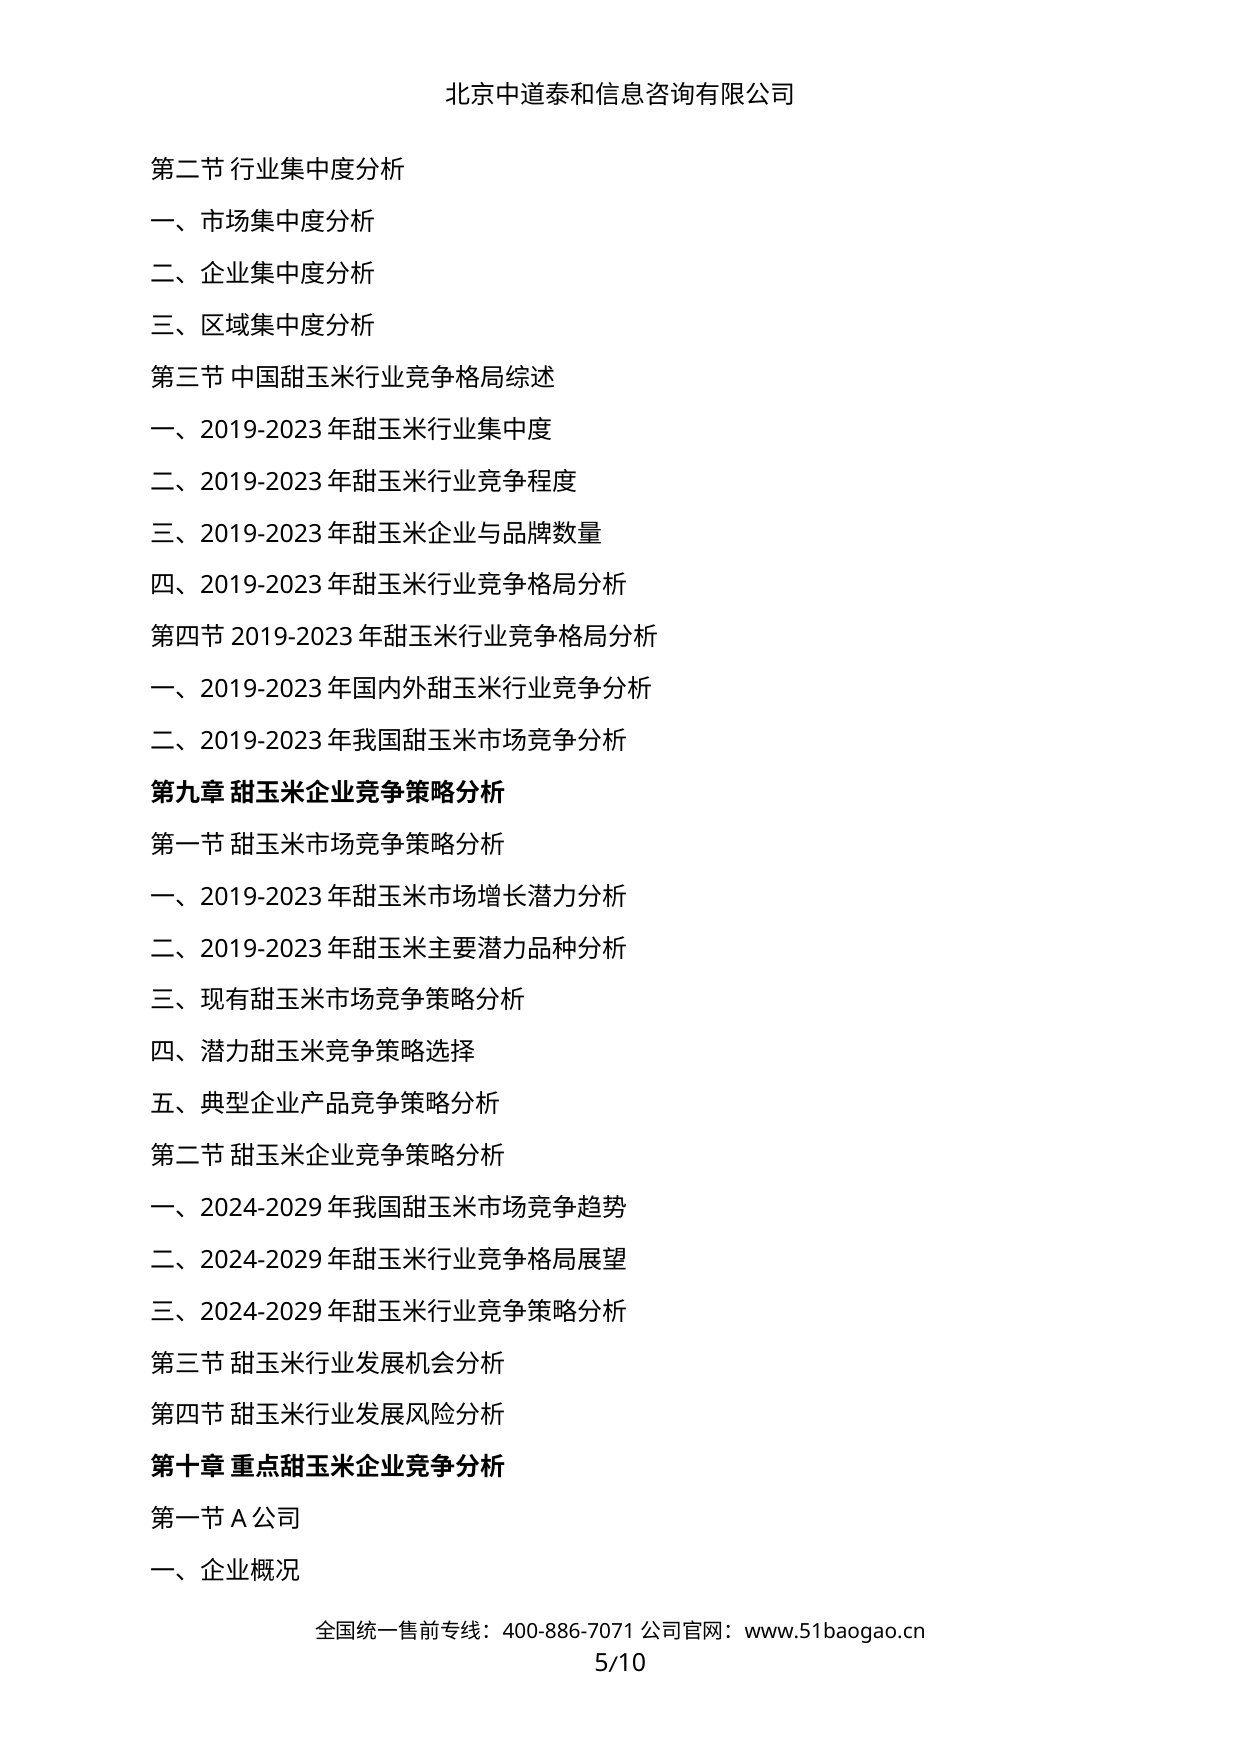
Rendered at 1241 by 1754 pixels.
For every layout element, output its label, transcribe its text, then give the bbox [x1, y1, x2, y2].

text 一、2024-2029年我国甜玉米市场竞争趋势 [150, 1187, 1090, 1224]
text 二、2024-2029年甜玉米行业竞争格局展望 [150, 1239, 1090, 1276]
text 二、2019-2023年甜玉米行业竞争程度 [150, 461, 1090, 497]
text 第九章 甜玉米企业竞争策略分析 [150, 772, 1090, 809]
text 四、潜力甜玉米竞争策略选择 [150, 1032, 1090, 1068]
text 一、市场集中度分析 [150, 202, 1090, 238]
text 二、企业集中度分析 [150, 254, 1090, 290]
text 第四节 甜玉米行业发展风险分析 [150, 1395, 1090, 1431]
text 四、2019-2023年甜玉米行业竞争格局分析 [150, 565, 1090, 601]
text 一、企业概况 [150, 1551, 1090, 1587]
text 第二节 甜玉米企业竞争策略分析 [150, 1136, 1090, 1172]
text 三、2019-2023年甜玉米企业与品牌数量 [150, 513, 1090, 549]
text 二、2019-2023年甜玉米主要潜力品种分析 [150, 928, 1090, 964]
text 三、现有甜玉米市场竞争策略分析 [150, 980, 1090, 1016]
text 二、2019-2023年我国甜玉米市场竞争分析 [150, 721, 1090, 757]
text 第一节 甜玉米市场竞争策略分析 [150, 824, 1090, 861]
text 第一节 A公司 [150, 1499, 1090, 1535]
text 五、典型企业产品竞争策略分析 [150, 1084, 1090, 1120]
text 一、2019-2023年甜玉米行业集中度 [150, 409, 1090, 446]
text 一、2019-2023年国内外甜玉米行业竞争分析 [150, 669, 1090, 705]
text 第二节 行业集中度分析 [150, 150, 1090, 186]
text 第十章 重点甜玉米企业竞争分析 [150, 1447, 1090, 1483]
text 三、2024-2029年甜玉米行业竞争策略分析 [150, 1291, 1090, 1327]
text 三、区域集中度分析 [150, 306, 1090, 342]
text 第三节 甜玉米行业发展机会分析 [150, 1343, 1090, 1379]
text 第四节 2019-2023年甜玉米行业竞争格局分析 [150, 617, 1090, 653]
text 一、2019-2023年甜玉米市场增长潜力分析 [150, 876, 1090, 912]
text 第三节 中国甜玉米行业竞争格局综述 [150, 357, 1090, 394]
